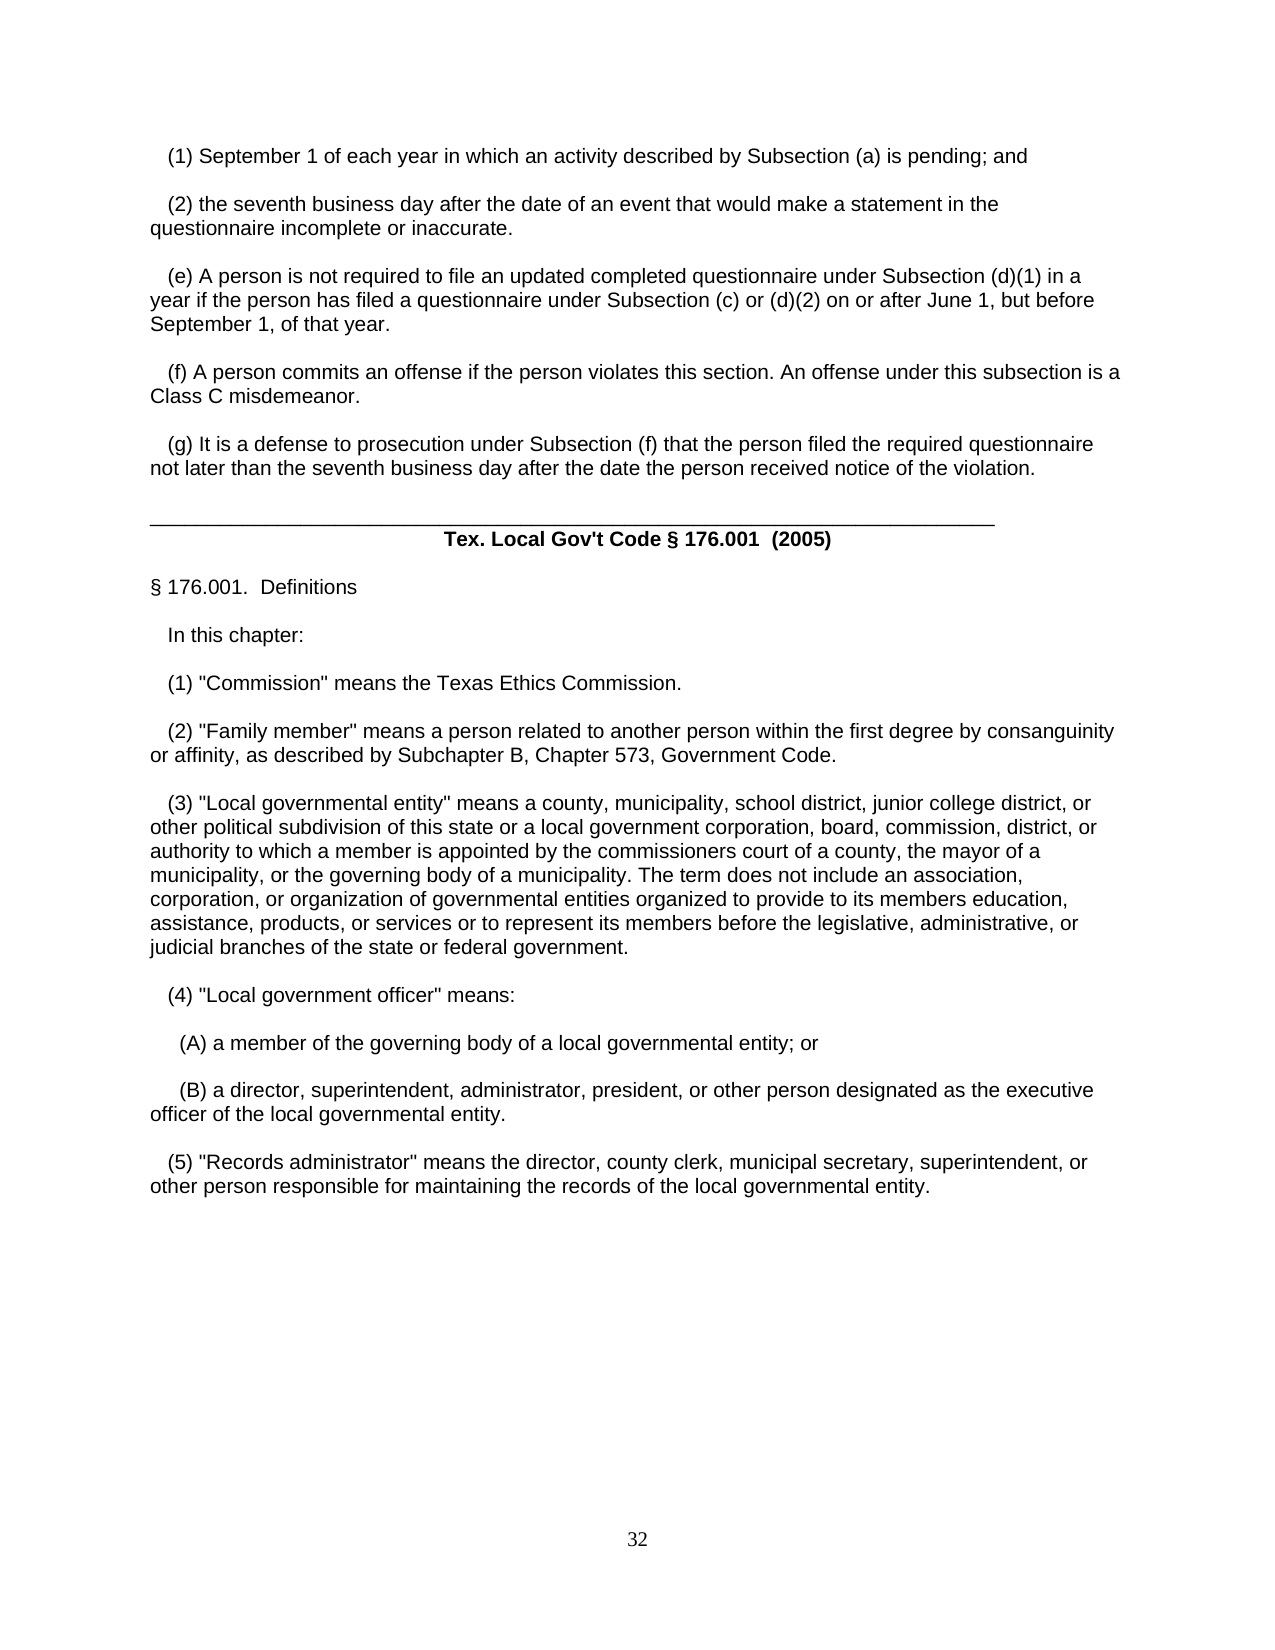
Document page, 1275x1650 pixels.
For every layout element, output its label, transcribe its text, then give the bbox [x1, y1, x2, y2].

text § 176.001. Definitions In this chapter: (1) "Commission" means the Texas Ethics Commission. (2) "Family member" means a person related to another person within the first degree by consanguinity or affinity, as described by Subchapter B, Chapter 573, Government Code. (3) "Local governmental entity" means a county, municipality, school district, junior college district, or other political subdivision of this state or a local government corporation, board, commission, district, or authority to which a member is appointed by the commissioners court of a county, the mayor of a municipality, or the governing body of a municipality. The term does not include an association, corporation, or organization of governmental entities organized to provide to its members education, assistance, products, or services or to represent its members before the legislative, administrative, or judicial branches of the state or federal government. (4) "Local government officer" means: (A) a member of the governing body of a local governmental entity; or (B) a director, superintendent, administrator, president, or other person designated as the executive officer of the local governmental entity. (5) "Records administrator" means the director, county clerk, municipal secretary, superintendent, or other person responsible for maintaining the records of the local governmental entity. [150, 551, 1125, 1198]
text _________________________________________________________________________ [150, 503, 1125, 527]
text Local Gov't Code § 176.001 (2005) [150, 527, 1125, 551]
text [150, 120, 1125, 479]
